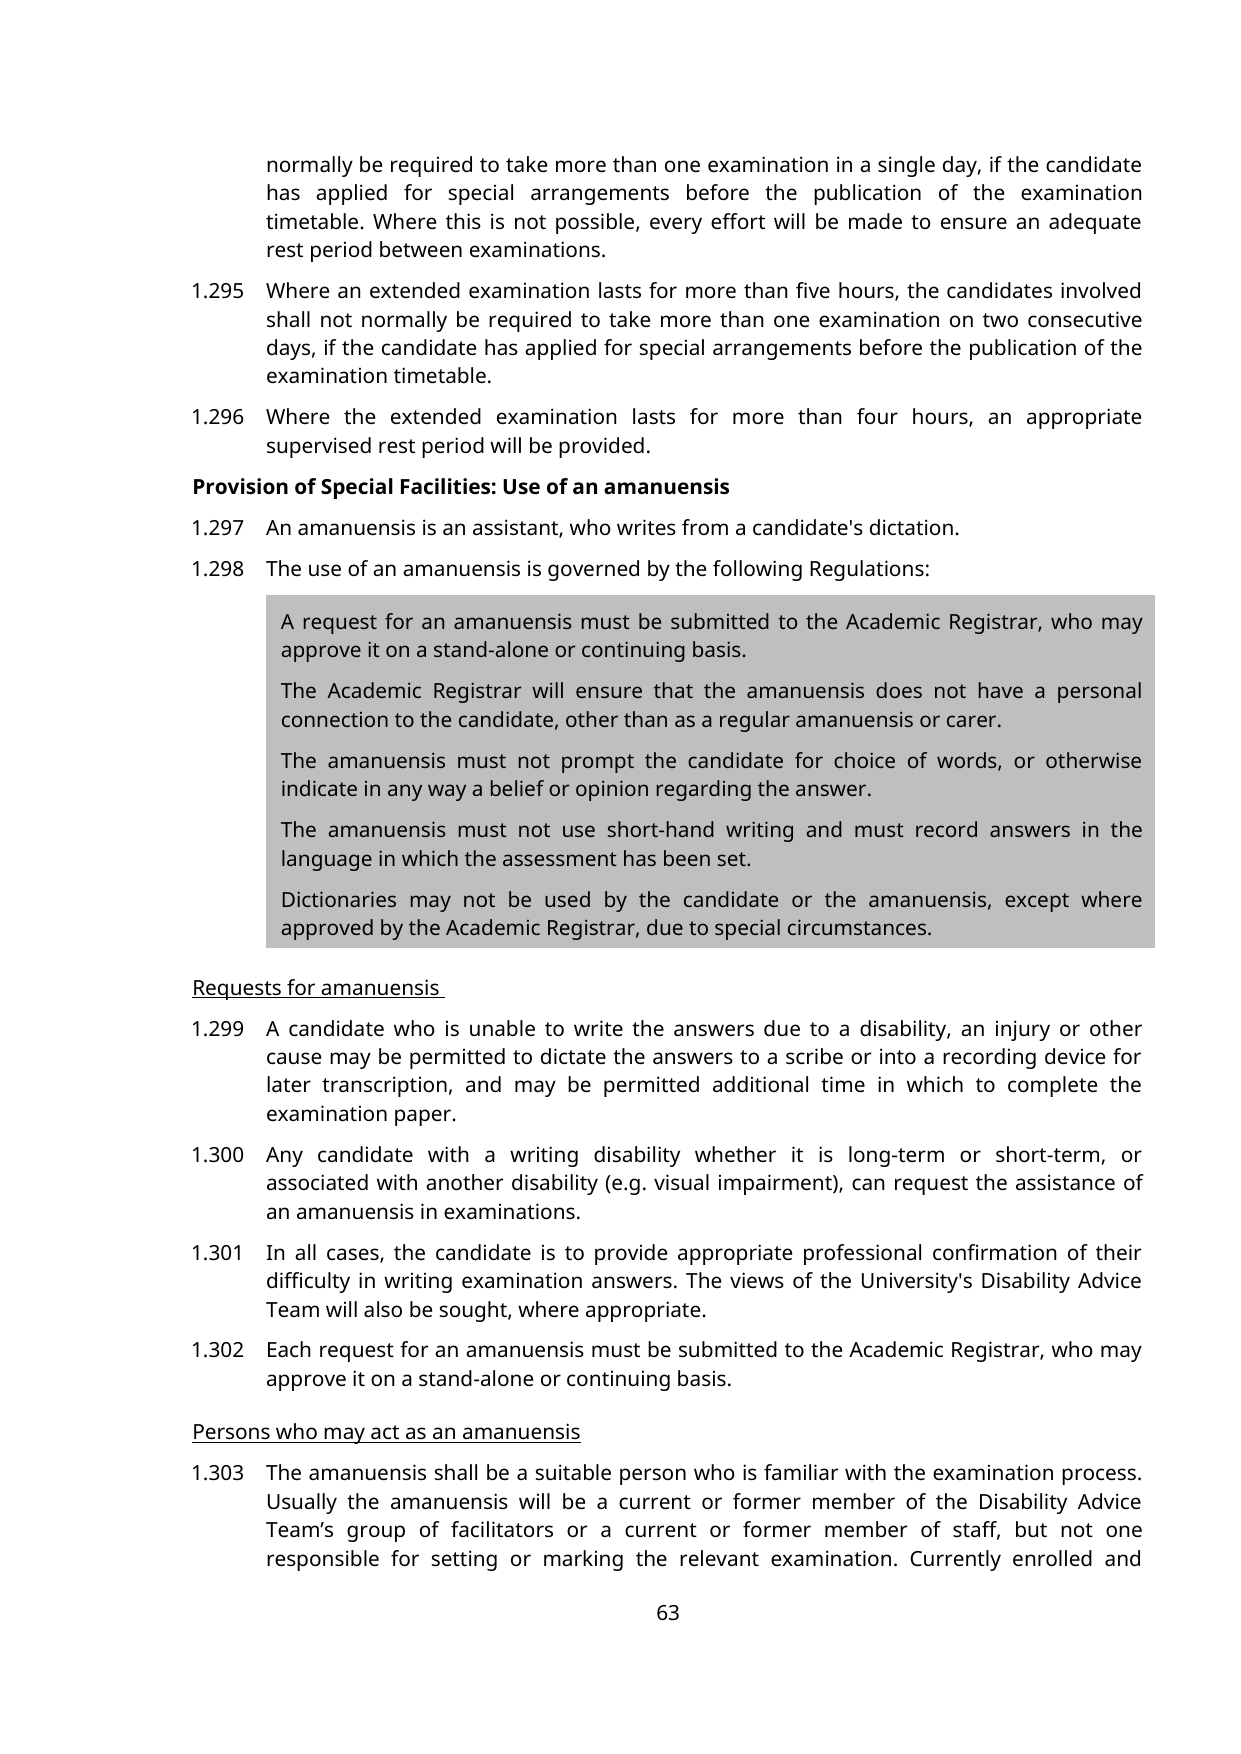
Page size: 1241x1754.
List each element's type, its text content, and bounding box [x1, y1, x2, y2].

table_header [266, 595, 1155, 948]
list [191, 1458, 1144, 1572]
list The use of an amanuensis is governed by the following Regulations: [191, 554, 1144, 582]
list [191, 150, 1144, 264]
list A candidate who is unable to write the answers due to a disability, an injury or other cause may be permitted to dictate the answers to a scribe or into a recording device for later transcription, and may be permitted additional time in which to complete the examination paper. [191, 1014, 1144, 1127]
list An amanuensis is an assistant, who writes from a candidate's dictation. [191, 513, 1144, 541]
subtitle Requests for amanuensis [192, 973, 1144, 1001]
subtitle Persons who may act as an amanuensis [192, 1417, 1144, 1446]
list Any candidate with a writing disability whether it is long-term or short-term, or associated with another disability (e.g. visual impairment), can request the assistance of an amanuensis in examinations. [191, 1140, 1144, 1225]
list Each request for an amanuensis must be submitted to the Academic Registrar, who may approve it on a stand-alone or continuing basis. [191, 1336, 1144, 1392]
list Where the extended examination lasts for more than four hours, an appropriate supervised rest period will be provided. [191, 402, 1144, 459]
list Where an extended examination lasts for more than five hours, the candidates involved shall not normally be required to take more than one examination on two consecutive days, if the candidate has applied for special arrangements before the publication of the examination timetable. [191, 276, 1144, 390]
subtitle Provision of Special Facilities: Use of an amanuensis [192, 472, 1144, 500]
list In all cases, the candidate is to provide appropriate professional confirmation of their difficulty in writing examination answers. The views of the University's Disability Advice Team will also be sought, where appropriate. [191, 1238, 1144, 1323]
